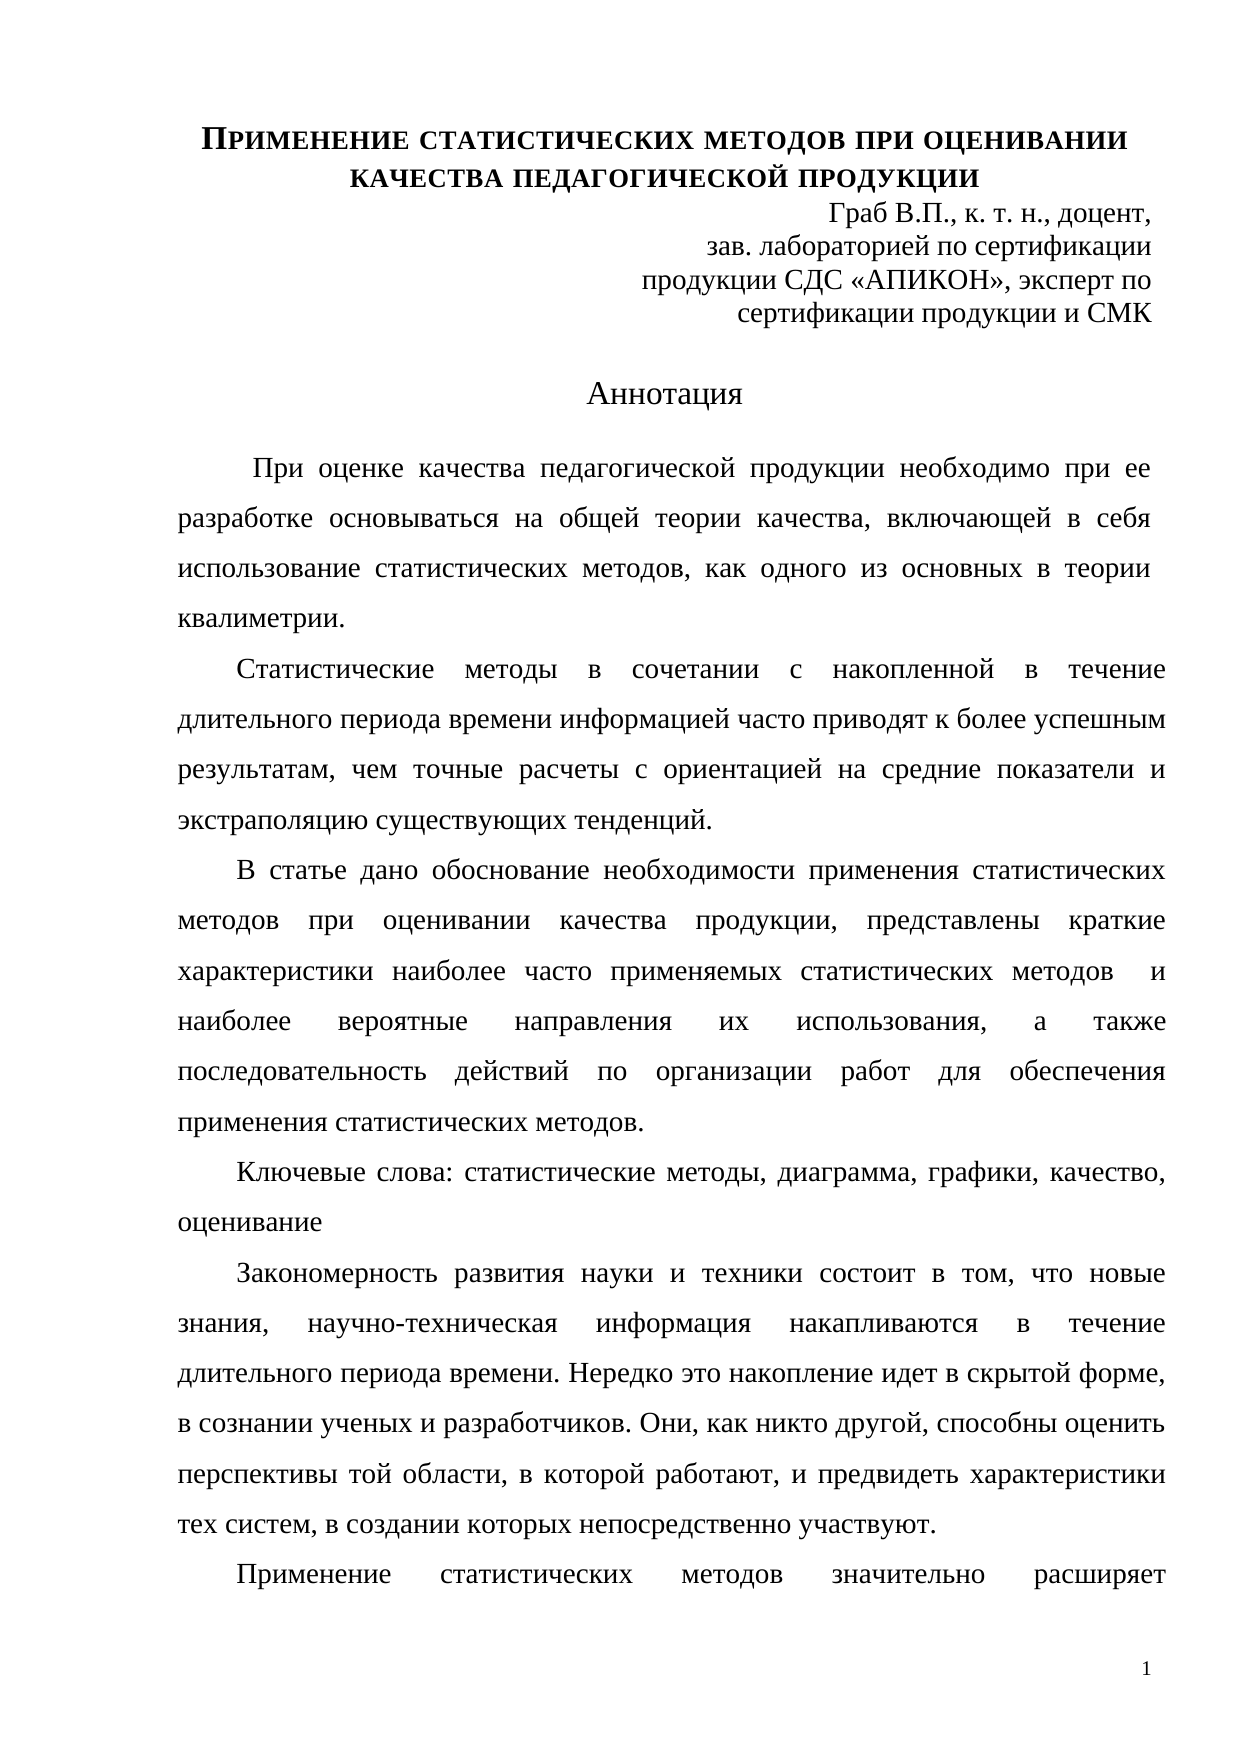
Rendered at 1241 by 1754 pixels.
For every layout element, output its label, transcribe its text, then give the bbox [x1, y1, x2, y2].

text Аннотация [177, 373, 1152, 411]
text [177, 1557, 1167, 1590]
text В статье дано обоснование необходимости применения статистических методов при оценивании качества продукции, представлены краткие характеристики наиболее часто применяемых статистических методов и наиболее вероятные направления их использования, а также последовательность действий по организации работ для обеспечения применения статистических методов. [177, 852, 1167, 1137]
text Граб В.П., к. т. н., доцент, [587, 195, 1152, 228]
text Ключевые слова: статистические методы, диаграмма, графики, качество, оценивание [177, 1154, 1167, 1238]
text зав. лабораторией по сертификации продукции СДС «АПИКОН», эксперт по сертификации продукции и СМК [587, 228, 1152, 329]
text Статистические методы в сочетании с накопленной в течение длительного периода времени информацией часто приводят к более успешным результатам, чем точные расчеты с ориентацией на средние показатели и экстраполяцию существующих тенденций. [177, 651, 1167, 835]
text При оценке качества педагогической продукции необходимо при ее разработке основываться на общей теории качества, включающей в себя использование статистических методов, как одного из основных в теории квалиметрии. [177, 450, 1152, 634]
text Применение статистических методов при оценивании качества педагогической продукции [177, 118, 1152, 195]
text Закономерность развития науки и техники состоит в том, что новые знания, научно-техническая информация накапливаются в течение длительного периода времени. Нередко это накопление идет в скрытой форме, в сознании ученых и разработчиков. Они, как никто другой, способны оценить перспективы той области, в которой работают, и предвидеть характеристики тех систем, в создании которых непосредственно участвуют. [177, 1255, 1167, 1540]
